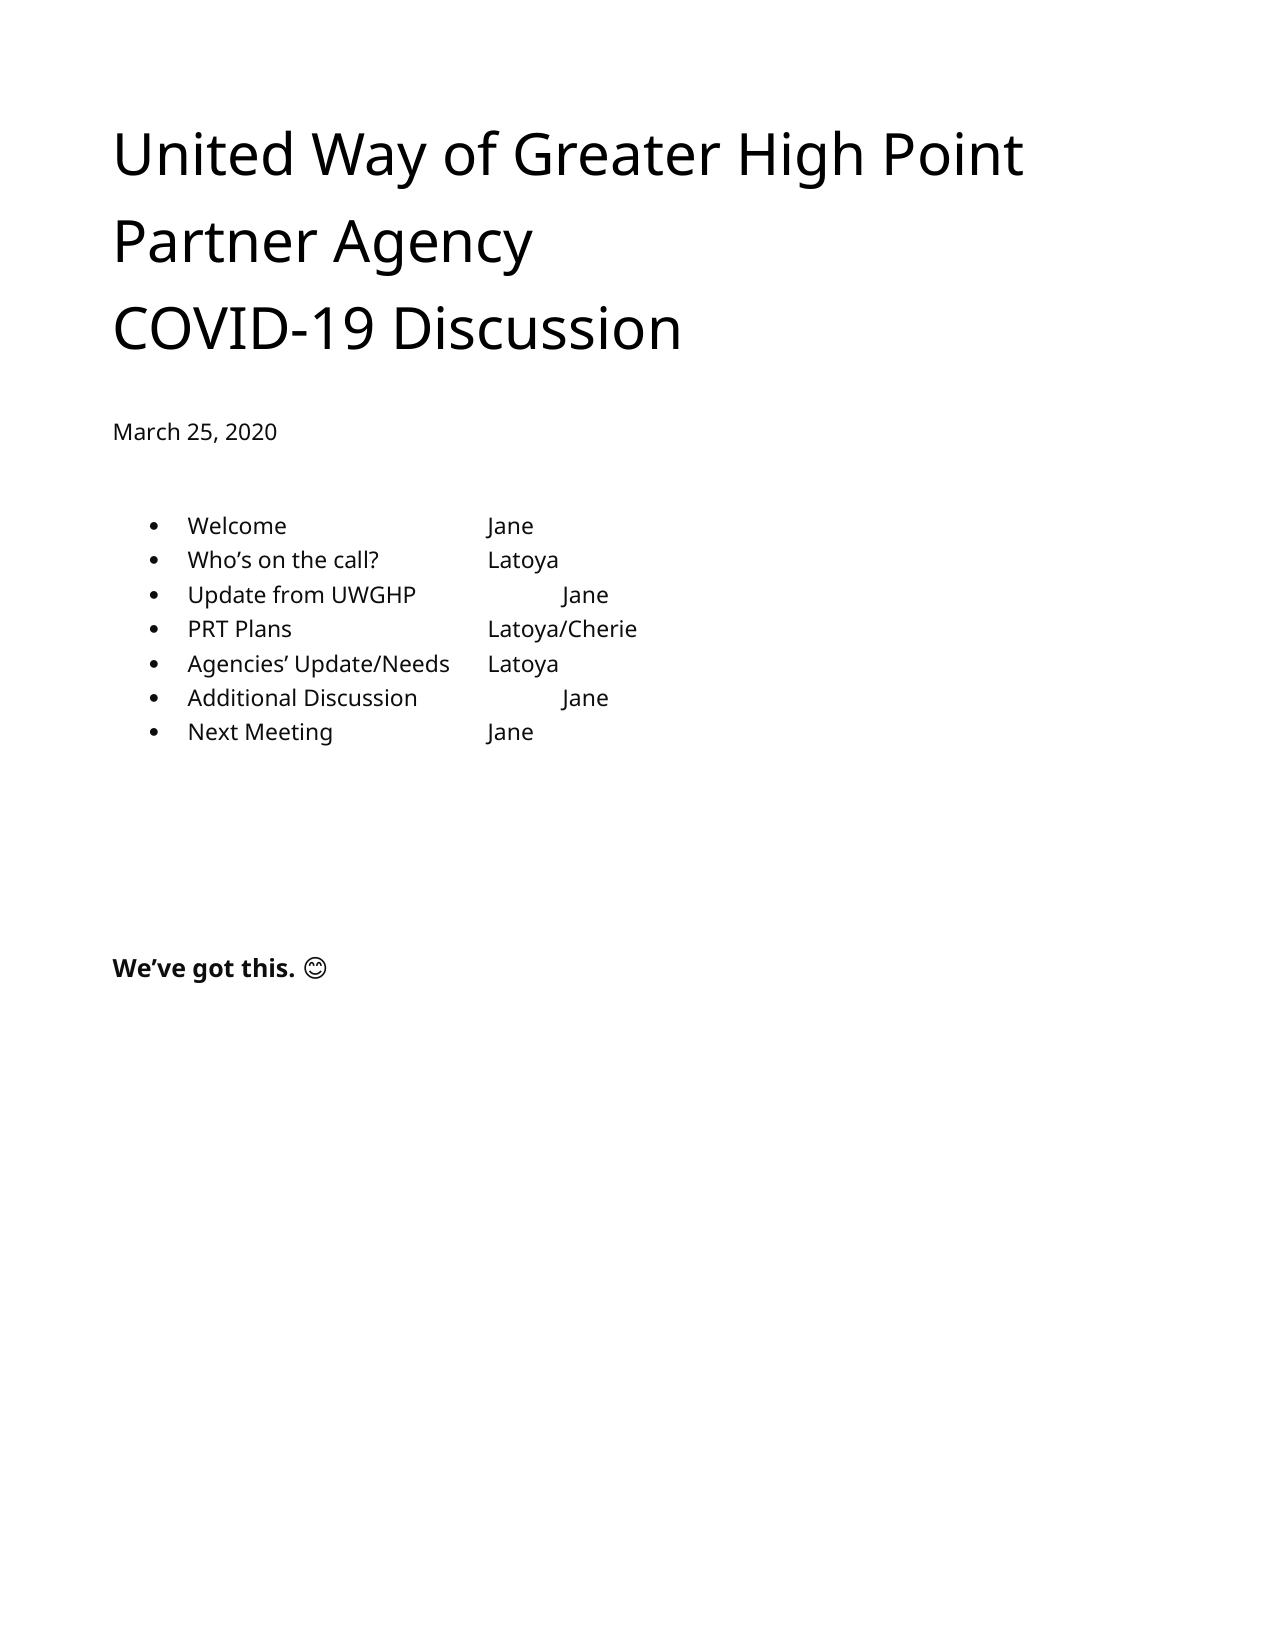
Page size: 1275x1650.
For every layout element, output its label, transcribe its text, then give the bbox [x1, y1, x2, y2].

list PRT Plans Latoya/Cherie [150, 613, 1162, 644]
text We’ve got this. [112, 951, 1162, 985]
title COVID-19 Discussion [112, 287, 1162, 367]
title United Way of Greater High Point [112, 112, 1162, 192]
list Update from UWGHP Jane [150, 579, 1162, 610]
list Next Meeting Jane [150, 716, 1162, 748]
title Partner Agency [112, 200, 1162, 279]
list Agencies’ Update/Needs Latoya [150, 648, 1162, 679]
text March 25, 2020 [112, 416, 1162, 448]
list Who’s on the call? Latoya [150, 544, 1162, 576]
list Additional Discussion Jane [150, 682, 1162, 713]
list Welcome Jane [150, 510, 1162, 541]
